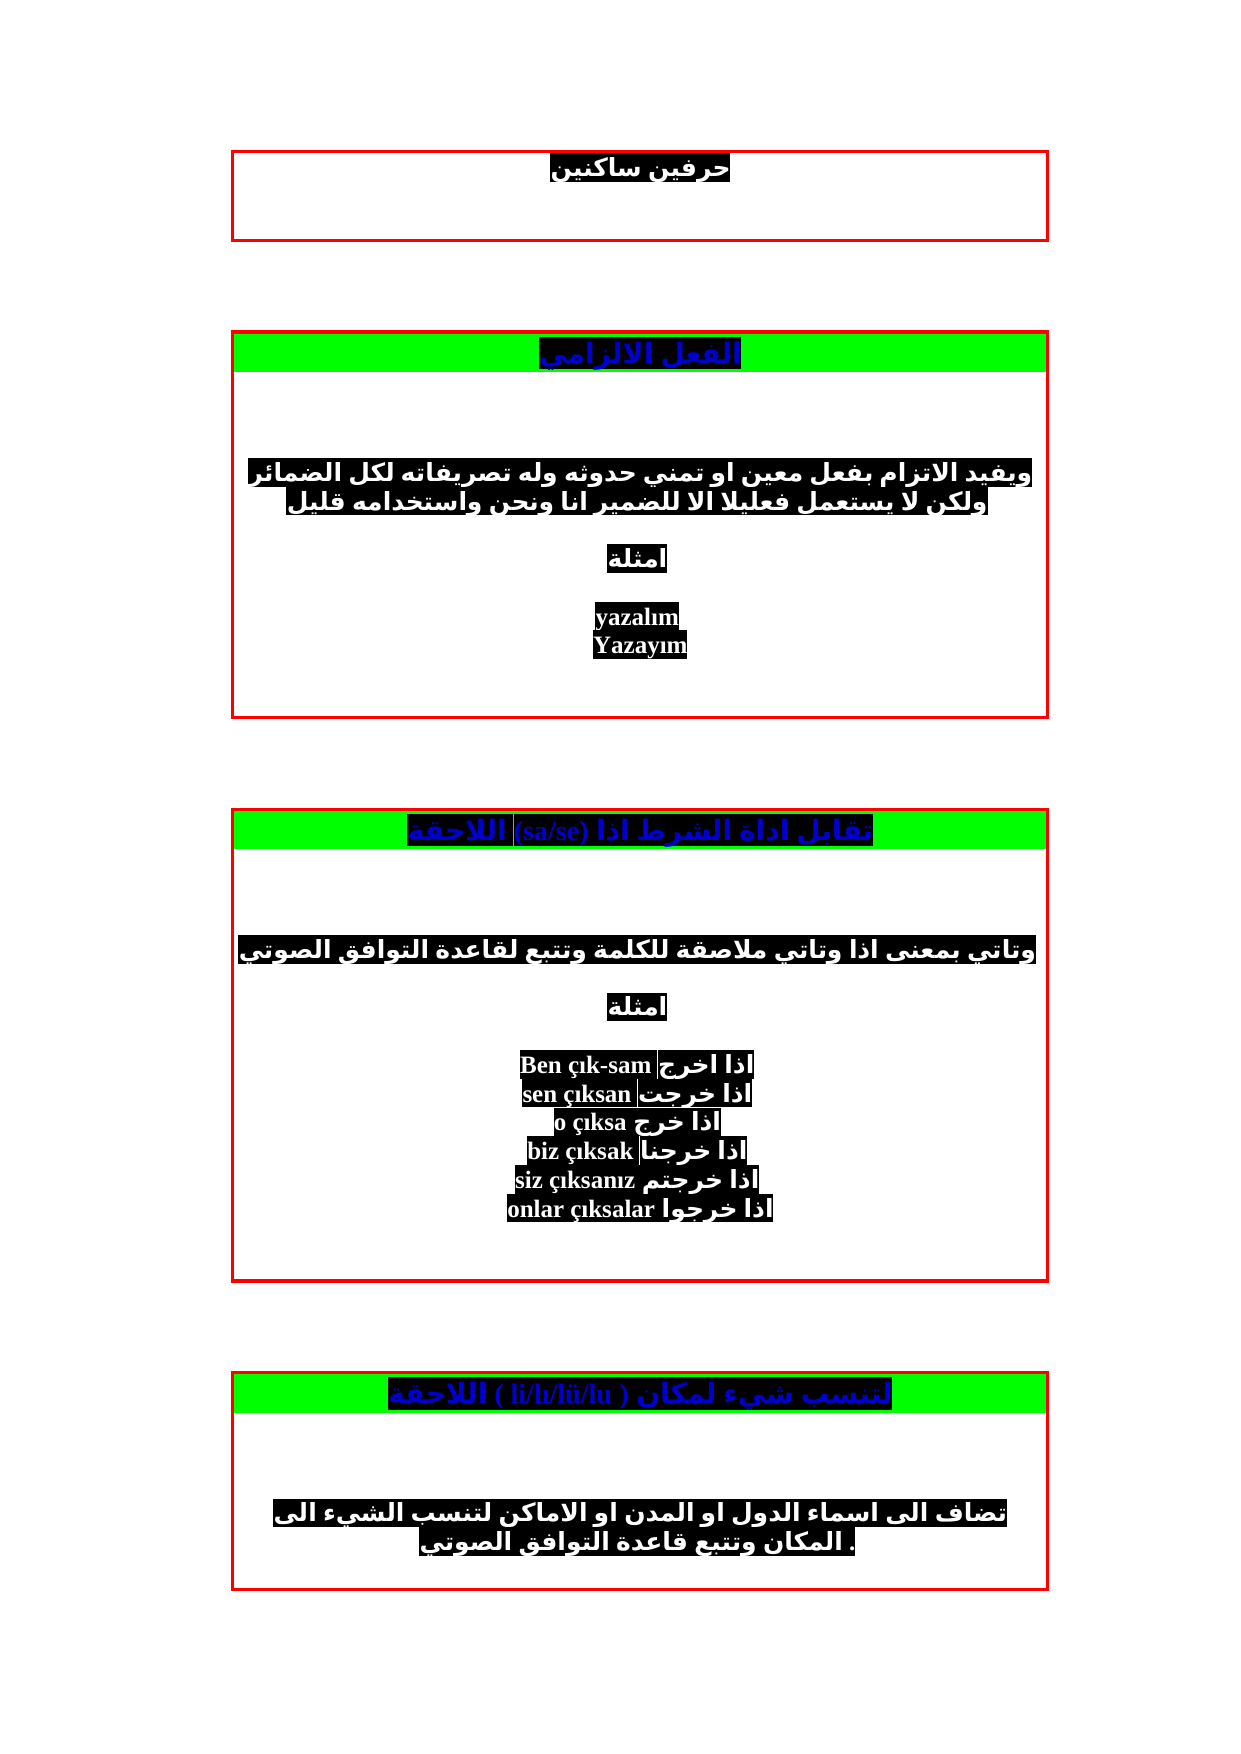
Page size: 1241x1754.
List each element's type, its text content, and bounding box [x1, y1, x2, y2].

table_cell ويفيد الاتزام بفعل معين او تمني حدوثه وله تصريفاته لكل الضمائر ولكن لا يستعمل فعليلا الا للضمير انا ونحن واستخدامه قليل امثلة yazalım Yazayım [234, 372, 1046, 716]
table_cell وتاتي بمعنى اذا وتاتي ملاصقة للكلمة وتتبع لقاعدة التوافق الصوتي امثلة Ben çık-sam اذا اخرج sen çıksan اذا خرجت o çıksa اذا خرج biz çıksak اذا خرجنا siz çıksanız اذا خرجتم onlar çıksalar اذا خرجوا [234, 849, 1046, 1279]
table_header اللاحقة ( li/lı/lü/lu ) لتنسب شيء لمكان [234, 1374, 1046, 1413]
table_header اللاحقة (sa/se) تقابل اداة الشرط اذا [234, 811, 1046, 849]
table_header الفعل الالزامي [234, 334, 1046, 372]
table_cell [234, 1413, 1046, 1588]
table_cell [234, 153, 1046, 239]
